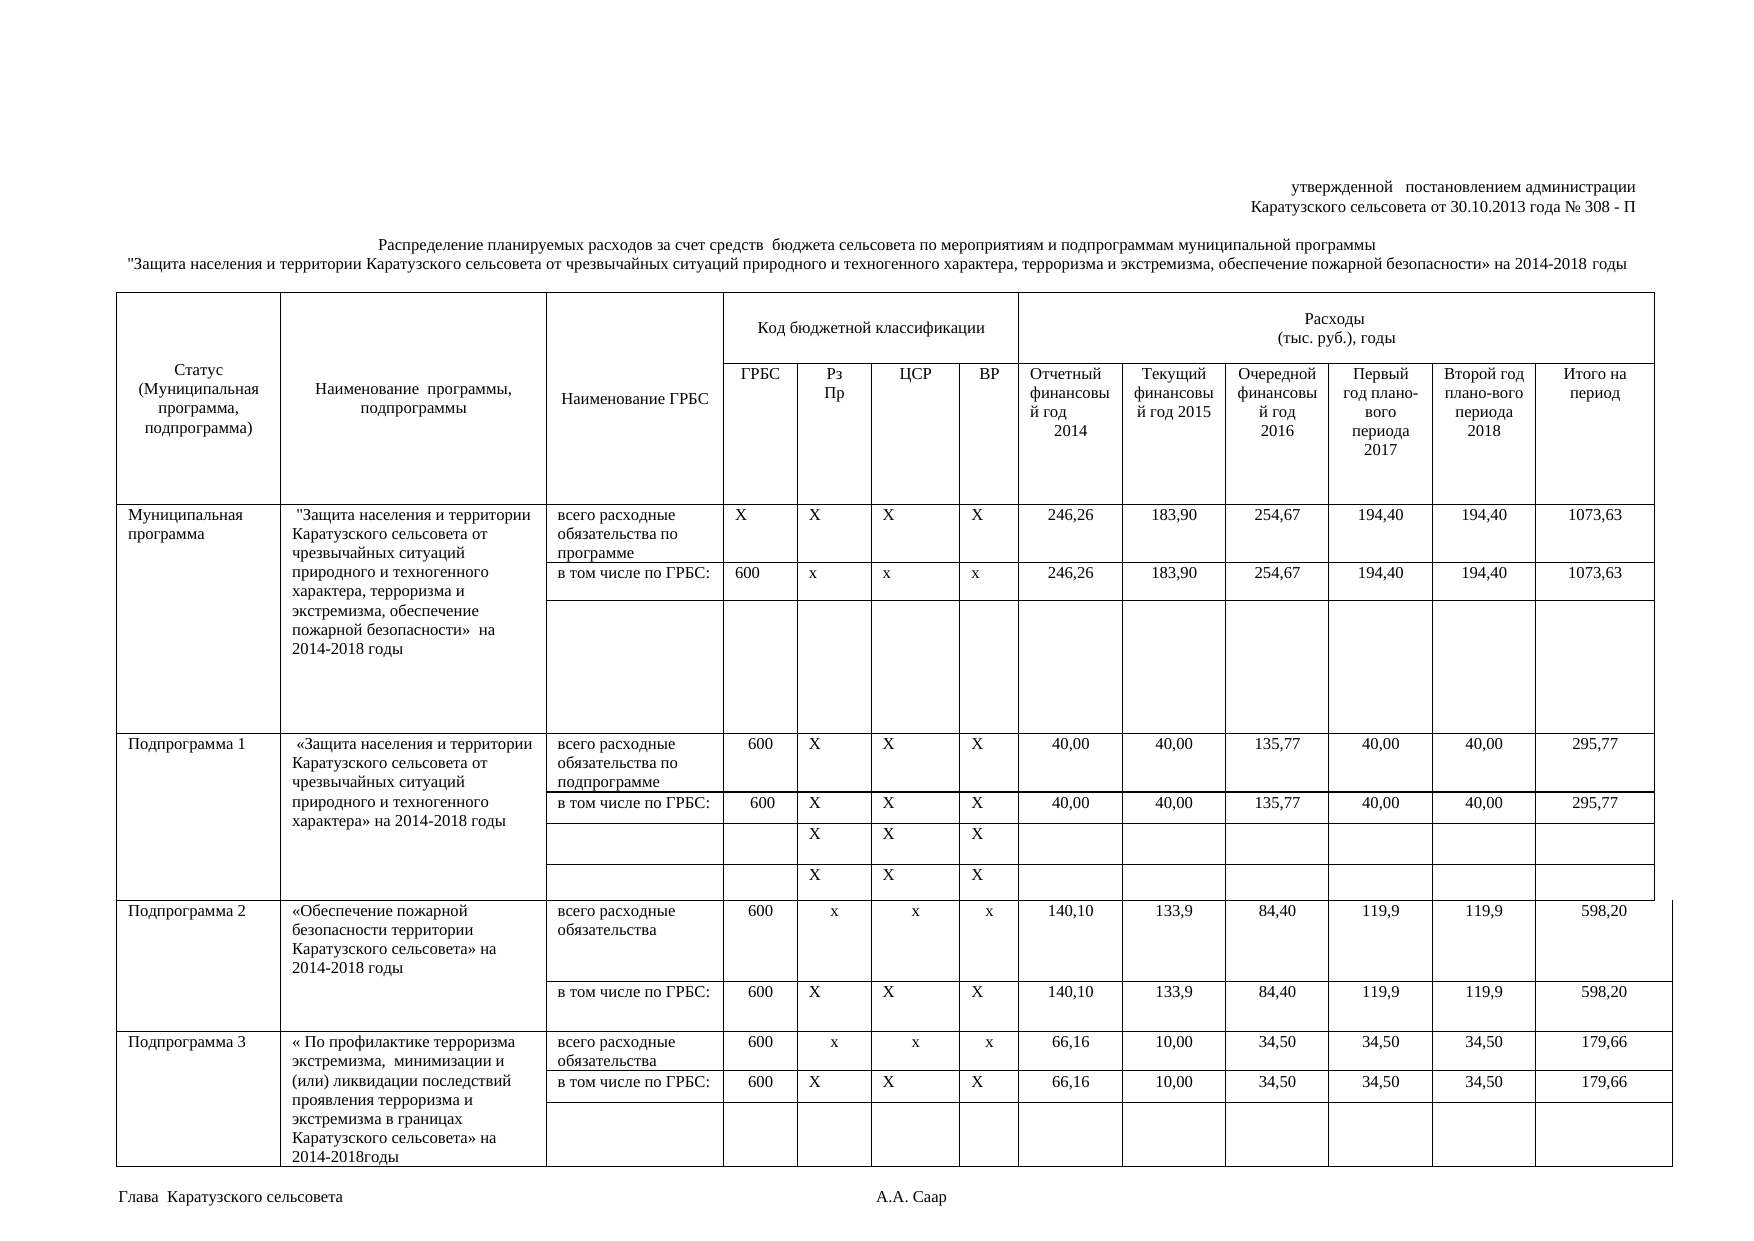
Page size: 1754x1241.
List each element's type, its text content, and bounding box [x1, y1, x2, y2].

table_cell Х [872, 505, 959, 562]
table_cell [547, 1103, 723, 1166]
table_cell [1226, 824, 1328, 864]
table_cell [872, 601, 959, 733]
table_header Расходы (тыс. руб.), годы [1019, 293, 1654, 362]
table_cell Х [798, 793, 871, 823]
table_cell Х [798, 734, 871, 791]
table_cell Х [798, 505, 871, 562]
table_cell [1329, 1103, 1432, 1166]
table_cell Х [798, 982, 871, 1031]
table_cell 600 [724, 793, 797, 823]
table_cell Х [798, 865, 871, 900]
table_cell 40,00 [1123, 734, 1225, 791]
table_cell [960, 601, 1018, 733]
table_cell 40,00 [1433, 793, 1535, 823]
table_cell Х [872, 1071, 959, 1102]
table_cell ГРБС [724, 364, 797, 503]
table_cell 34,50 [1433, 1032, 1535, 1070]
table_cell 194,40 [1433, 563, 1535, 599]
table_cell 600 [724, 1071, 797, 1102]
table_cell 179,66 [1536, 1032, 1672, 1070]
table_cell Х [960, 824, 1018, 864]
table_cell 135,77 [1226, 793, 1328, 823]
table_cell 133,9 [1123, 982, 1225, 1031]
table_cell [1329, 865, 1432, 900]
table_cell 194,40 [1329, 563, 1432, 599]
table_cell Х [960, 734, 1018, 791]
table_cell х [872, 1032, 959, 1070]
table_cell Х [960, 1071, 1018, 1102]
table_cell в том числе по ГРБС: [547, 793, 723, 823]
table_cell [1123, 865, 1225, 900]
table_cell х [960, 563, 1018, 599]
table_cell 1073,63 [1536, 505, 1654, 562]
table_cell 119,9 [1329, 982, 1432, 1031]
table_cell всего расходные обязательства [547, 1032, 723, 1070]
table_cell х [872, 901, 959, 981]
table_cell [960, 1103, 1018, 1166]
table_cell Х [872, 824, 959, 864]
table_cell 1073,63 [1536, 563, 1654, 599]
table_cell 600 [724, 563, 797, 599]
table_cell 246,26 [1019, 505, 1122, 562]
table_cell 254,67 [1226, 505, 1328, 562]
table_cell [1019, 1103, 1122, 1166]
table_cell [724, 824, 797, 864]
text утвержденной постановлением администрации [118, 177, 1636, 196]
text Глава Каратузского сельсовета А.А. Саар [118, 1186, 1636, 1206]
table_cell 194,40 [1433, 505, 1535, 562]
table_cell «Обеспечение пожарной безопасности территории Каратузского сельсовета» на 2014-2018 годы [281, 901, 546, 1031]
table_cell 140,10 [1019, 982, 1122, 1031]
table_cell Подпрограмма 3 [117, 1032, 280, 1166]
table_cell 183,90 [1123, 563, 1225, 599]
table_cell [724, 1103, 797, 1166]
text Каратузского сельсовета от 30.10.2013 года № 308 - П [118, 196, 1636, 216]
table_cell 66,16 [1019, 1032, 1122, 1070]
table_cell [798, 1103, 871, 1166]
table_cell [872, 1103, 959, 1166]
table_cell Подпрограмма 2 [117, 901, 280, 1031]
table_cell Х [960, 793, 1018, 823]
table_cell 84,40 [1226, 982, 1328, 1031]
table_cell 295,77 [1536, 793, 1654, 823]
table_cell 40,00 [1329, 793, 1432, 823]
table_cell [1019, 601, 1122, 733]
table_cell 119,9 [1329, 901, 1432, 981]
table_cell всего расходные обязательства [547, 901, 723, 981]
table_cell [1433, 601, 1535, 733]
table_cell Отчетный финансовый год 2014 [1019, 364, 1122, 503]
table_cell [724, 865, 797, 900]
table_cell Х [798, 824, 871, 864]
table_cell 119,9 [1433, 901, 1535, 981]
table_cell 10,00 [1123, 1032, 1225, 1070]
table_cell Х [872, 865, 959, 900]
table_cell Х [798, 1071, 871, 1102]
table_cell ВР [960, 364, 1018, 503]
table_cell Рз Пр [798, 364, 871, 503]
text Распределение планируемых расходов за счет средств бюджета сельсовета по мероприятиям и подпрограммам муниципальной программы [118, 235, 1636, 254]
table_cell Х [872, 982, 959, 1031]
table_cell « По профилактике терроризма экстремизма, минимизации и (или) ликвидации последствий проявления терроризма и экстремизма в границах Каратузского сельсовета» на 2014-2018годы [281, 1032, 546, 1166]
table_cell х [872, 563, 959, 599]
table_cell 40,00 [1019, 793, 1122, 823]
table_cell всего расходные обязательства по подпрограмме [547, 734, 723, 791]
table_cell Х [960, 505, 1018, 562]
table_cell х [960, 1032, 1018, 1070]
table_header Наименование программы, подпрограммы [281, 293, 546, 503]
table_cell [1123, 824, 1225, 864]
table_cell 600 [724, 901, 797, 981]
table_cell [1433, 824, 1535, 864]
table_cell 66,16 [1019, 1071, 1122, 1102]
table_header Код бюджетной классификации [724, 293, 1018, 362]
table_cell 119,9 [1433, 982, 1535, 1031]
table_cell в том числе по ГРБС: [547, 563, 723, 599]
table_cell 10,00 [1123, 1071, 1225, 1102]
table_cell [1329, 824, 1432, 864]
table_cell [1019, 865, 1122, 900]
table_header Статус (Муниципальная программа, подпрограмма) [117, 293, 280, 503]
table_cell Х [960, 982, 1018, 1031]
table_cell 194,40 [1329, 505, 1432, 562]
table_cell [1226, 865, 1328, 900]
table_cell 40,00 [1433, 734, 1535, 791]
table_cell 133,9 [1123, 901, 1225, 981]
text "Защита населения и территории Каратузского сельсовета от чрезвычайных ситуаций природного и техногенного характера, терроризма и экстремизма, обеспечение пожарной безопасности» на 2014-2018 годы [118, 254, 1636, 273]
table_cell 34,50 [1329, 1032, 1432, 1070]
table_cell 34,50 [1329, 1071, 1432, 1102]
table_cell 84,40 [1226, 901, 1328, 981]
table_cell [1433, 865, 1535, 900]
table_cell Х [724, 505, 797, 562]
table_cell [1536, 601, 1654, 733]
table_header Наименование ГРБС [547, 293, 723, 503]
table_cell х [798, 901, 871, 981]
table_cell 600 [724, 1032, 797, 1070]
table_cell 40,00 [1123, 793, 1225, 823]
table_cell [1536, 865, 1654, 900]
table_cell [1226, 601, 1328, 733]
table_cell 295,77 [1536, 734, 1654, 791]
table_cell [1536, 824, 1654, 864]
table_cell 34,50 [1226, 1071, 1328, 1102]
table_cell 40,00 [1329, 734, 1432, 791]
table_cell 183,90 [1123, 505, 1225, 562]
table_cell Первый год плано-вого периода 2017 [1329, 364, 1432, 503]
table_cell [1226, 1103, 1328, 1166]
table_cell 34,50 [1433, 1071, 1535, 1102]
table_cell Х [872, 793, 959, 823]
table_cell [547, 865, 723, 900]
table_cell [724, 601, 797, 733]
table_cell х [798, 1032, 871, 1070]
table_cell Второй год плано-вого периода 2018 [1433, 364, 1535, 503]
table_cell Муниципальная программа [117, 505, 280, 733]
table_cell [547, 824, 723, 864]
table_cell Очередной финансовый год 2016 [1226, 364, 1328, 503]
table_cell [1019, 824, 1122, 864]
table_cell 600 [724, 734, 797, 791]
table_cell 40,00 [1019, 734, 1122, 791]
table_cell х [960, 901, 1018, 981]
table_cell 135,77 [1226, 734, 1328, 791]
table_cell 598,20 [1536, 900, 1672, 981]
table_cell в том числе по ГРБС: [547, 982, 723, 1031]
table_cell ЦСР [872, 364, 959, 503]
table_cell Х [872, 734, 959, 791]
table_cell Х [960, 865, 1018, 900]
table_cell 34,50 [1226, 1032, 1328, 1070]
table_cell [1536, 1103, 1672, 1166]
table_cell 254,67 [1226, 563, 1328, 599]
table_cell "Защита населения и территории Каратузского сельсовета от чрезвычайных ситуаций природного и техногенного характера, терроризма и экстремизма, обеспечение пожарной безопасности» на 2014-2018 годы [281, 505, 546, 733]
table_cell 179,66 [1536, 1071, 1672, 1102]
table_cell 600 [724, 982, 797, 1031]
table_cell [1329, 601, 1432, 733]
table_cell [1123, 1103, 1225, 1166]
table_cell х [798, 563, 871, 599]
table_cell в том числе по ГРБС: [547, 1071, 723, 1102]
table_cell Итого на период [1536, 364, 1654, 503]
table_cell [1433, 1103, 1535, 1166]
table_cell «Защита населения и территории Каратузского сельсовета от чрезвычайных ситуаций природного и техногенного характера» на 2014-2018 годы [281, 734, 546, 900]
table_cell [1123, 601, 1225, 733]
table_cell 598,20 [1536, 982, 1672, 1031]
table_cell [798, 601, 871, 733]
table_cell [547, 601, 723, 733]
table_cell 140,10 [1019, 901, 1122, 981]
table_cell Текущий финансовый год 2015 [1123, 364, 1225, 503]
table_cell Подпрограмма 1 [117, 734, 280, 900]
table_cell 246,26 [1019, 563, 1122, 599]
table_cell всего расходные обязательства по программе [547, 505, 723, 562]
